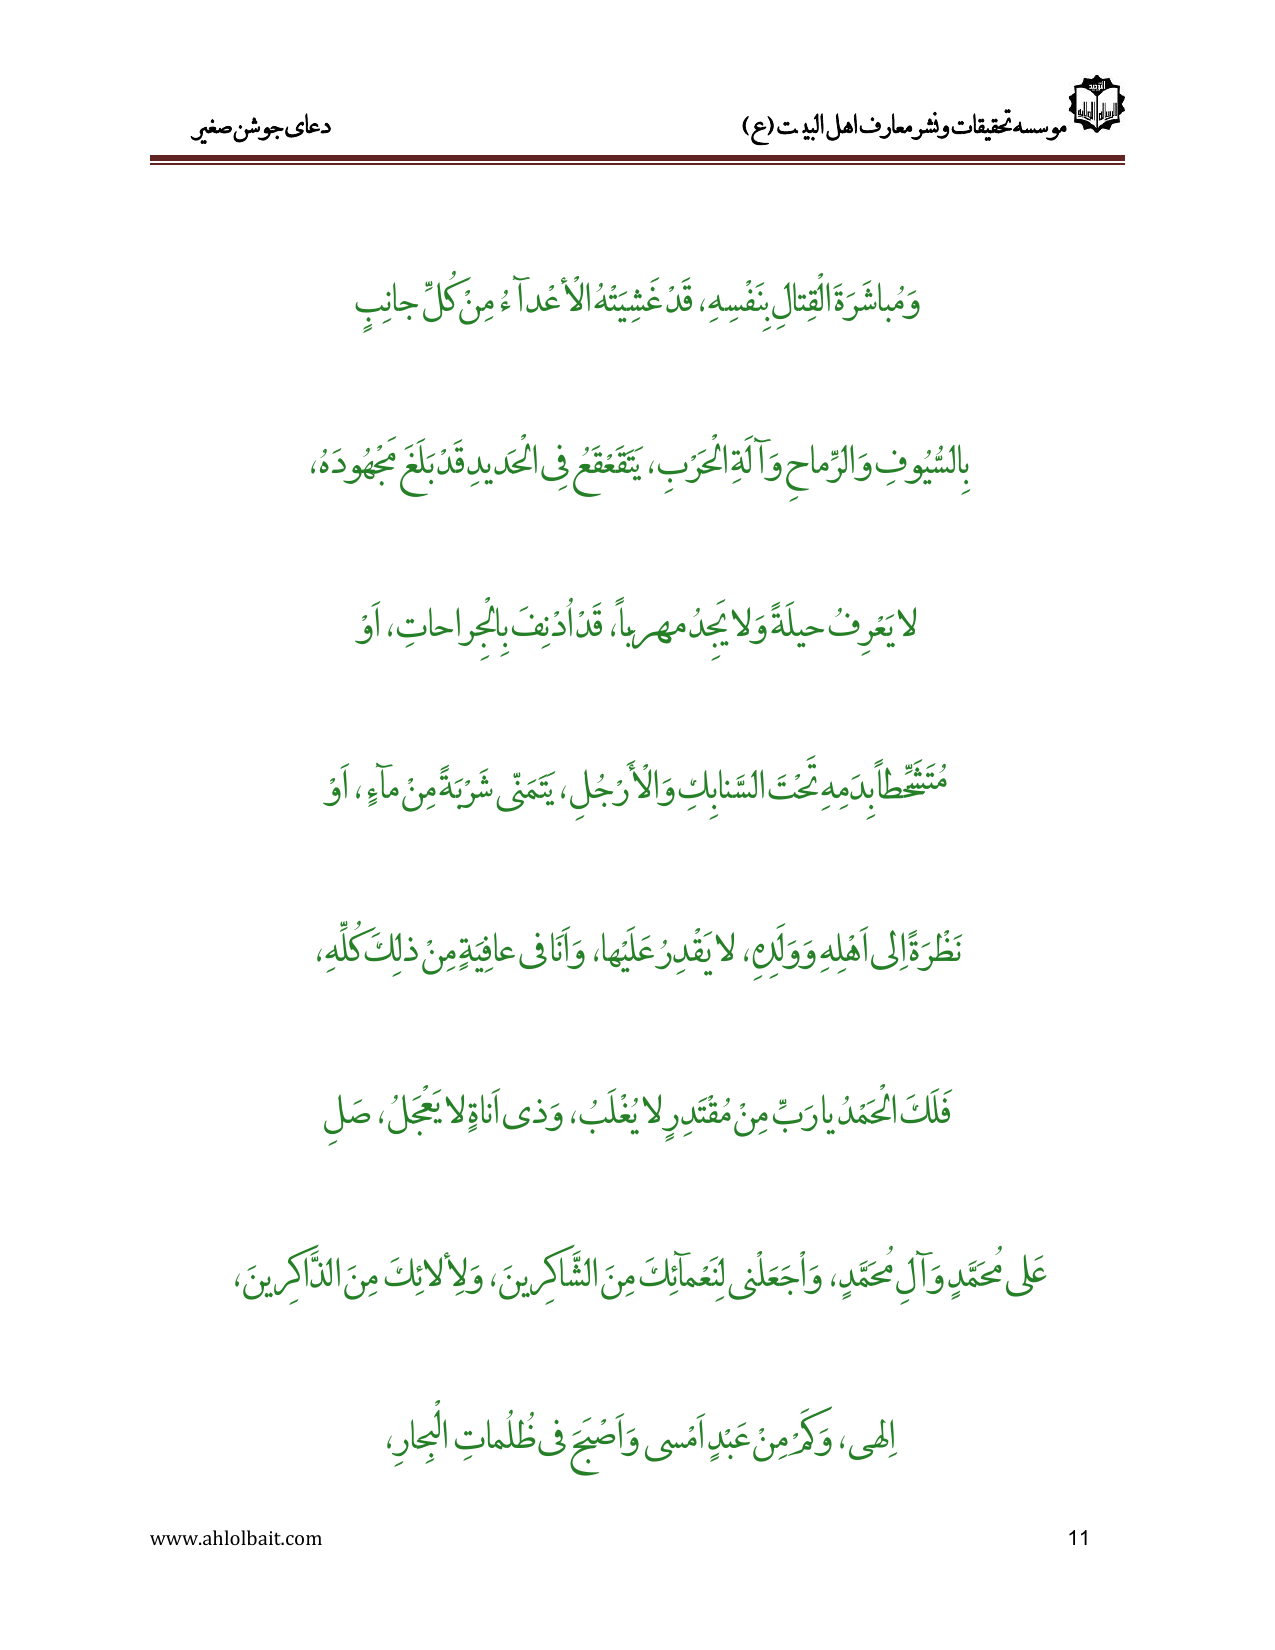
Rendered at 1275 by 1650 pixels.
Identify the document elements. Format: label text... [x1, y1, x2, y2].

text عَلى‏ مُحَمَّدٍ وَآلِ مُحَمَّدٍ، وَاْجَعَلْنى‏ لِنَعْمآئِكَ مِنَ الشَّاكِرينَ، وَلِألائِكَ‏ مِنَ الذَّاكِرينَ، [150, 1246, 1125, 1317]
text اِلهى‏، وَكَمْ مِنْ عَبْدٍ اَمْسى‏ وَاَصْبَحَ فى‏ ظُلُماتِ‏ الْبِحارِ، [150, 1409, 1125, 1479]
picture [1068, 75, 1125, 133]
text مُتَشَحِّطاً بِدَمِهِ تَحْتَ السَّنابِكِ وَالْأَرْجُلِ، يَتَمَنّى‏ شَرْبَةً مِنْ مآءٍ، اَوْ [150, 759, 1125, 829]
text بِالسُّيُوفِ وَالرِّماحِ وَآلَةِ الْحَرْبِ، يَتَقَعْقَعُ فِى الْحَديدِ قَدْ بَلَغَ‏ مَجْهُودَهُ، [150, 434, 1125, 504]
text فَلَكَ الْحَمْدُ يا رَبِّ مِنْ مُقْتَدِرٍ لا يُغْلَبُ، وَذى‏ اَناةٍ لا يَعْجَلُ، صَلِ‏ [150, 1084, 1125, 1154]
text نَظْرَةً اِلى‏ اَهْلِهِ وَوَلَدِهِ، لا يَقْدِرُ عَلَيْها، وَاَنَا فى‏ عافِيَةٍ مِنْ ذلِكَ كُلِّهِ، [150, 921, 1125, 992]
text وَمُباشَرَةَ الْقِتالِ بِنَفْسِهِ، قَدْ غَشِيَتْهُ الْأعْدآءُ مِنْ كُلِّ جانِبٍ‏ [150, 271, 1125, 342]
text لا يَعْرِفُ حيلَةً وَلا يَجِدُ مَهْرَباً، قَدْ اُدْنِفَ بِالْجِراحاتِ، اَوْ [150, 596, 1125, 667]
